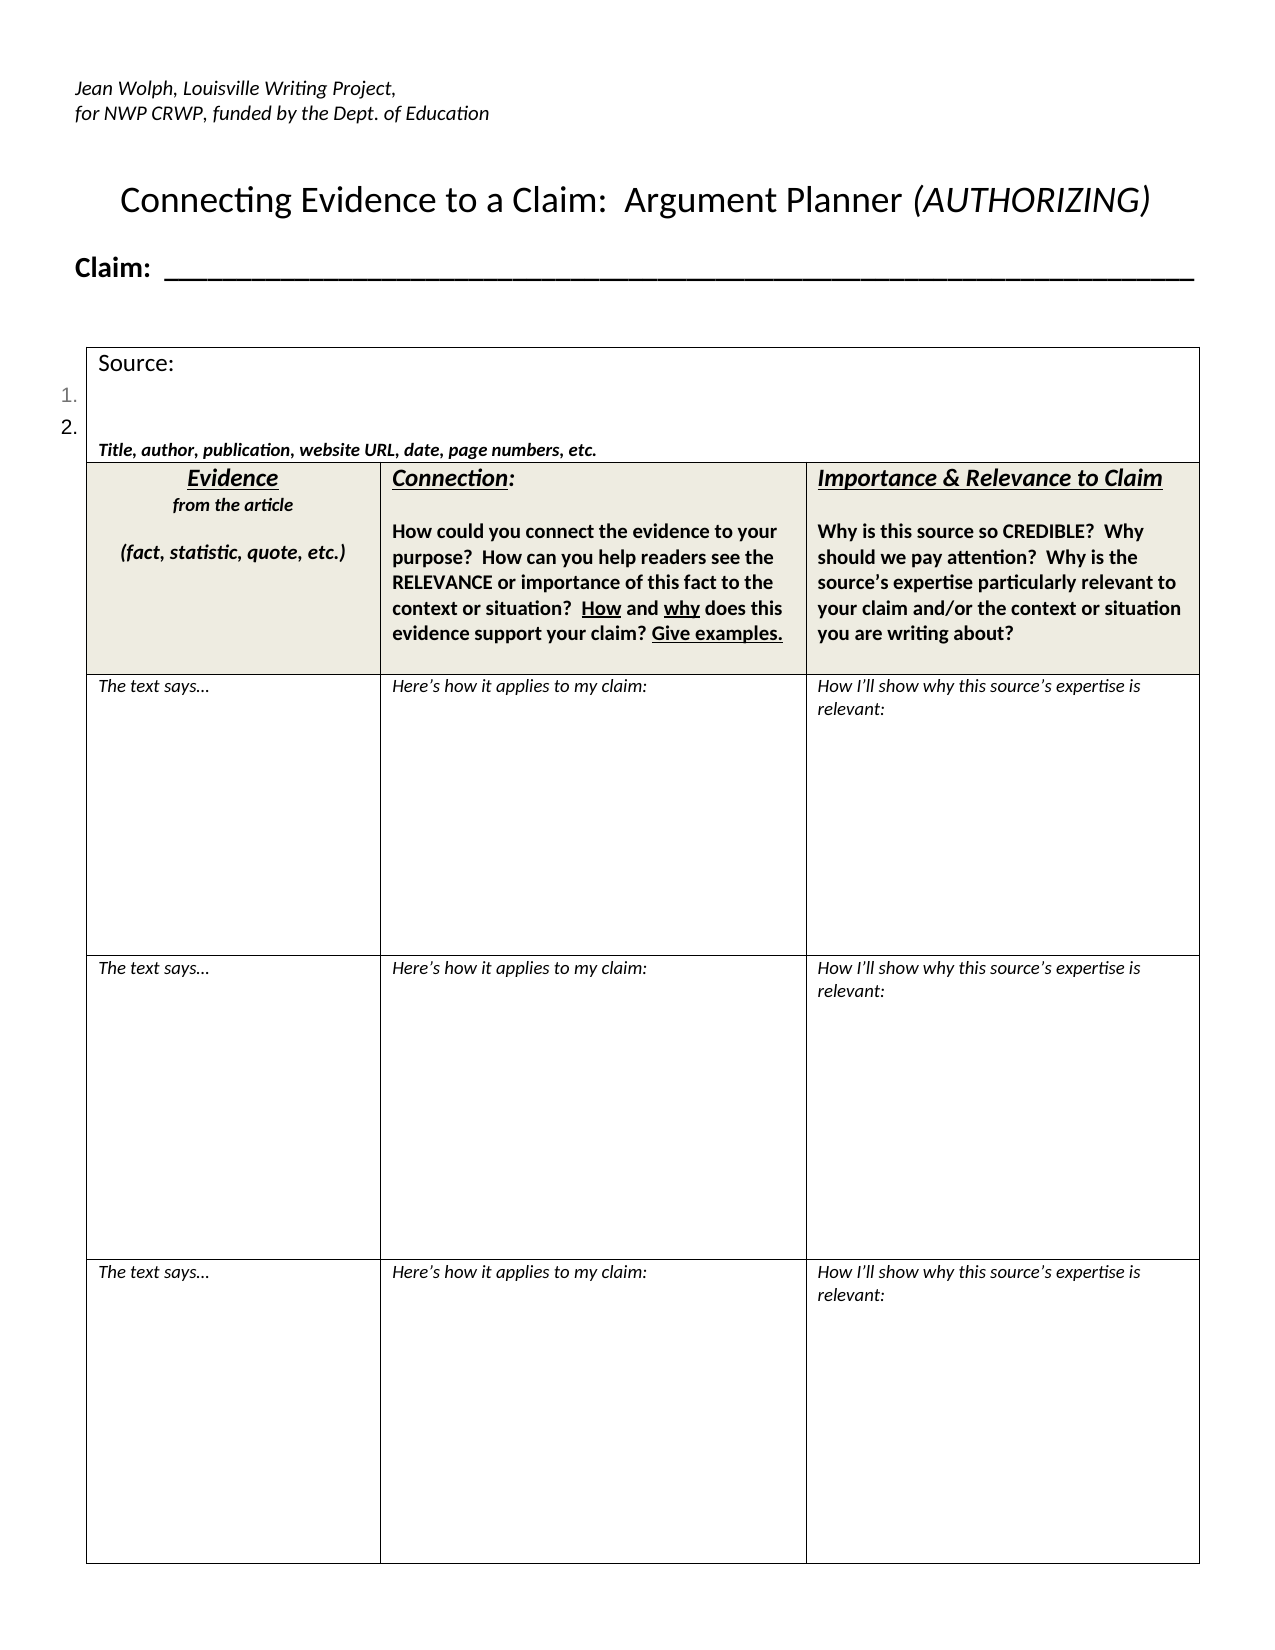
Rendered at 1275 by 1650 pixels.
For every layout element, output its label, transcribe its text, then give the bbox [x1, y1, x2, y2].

table_cell The text says… [87, 1260, 380, 1563]
table_cell Here’s how it applies to my claim: [381, 675, 806, 955]
table_cell Connection: How could you connect the evidence to your purpose? How can you help readers see the RELEVANCE or importance of this fact to the context or situation? How and why does this evidence support your claim? Give examples. [381, 463, 806, 674]
table_header Source: Title, author, publication, website URL, date, page numbers, etc. [87, 348, 1199, 462]
table_cell Evidence from the article (fact, statistic, quote, etc.) [87, 463, 380, 674]
table_cell How I’ll show why this source’s expertise is relevant: [807, 675, 1199, 955]
table_cell How I’ll show why this source’s expertise is relevant: [807, 956, 1199, 1259]
table_cell The text says… [87, 956, 380, 1259]
table_cell The text says… [87, 675, 380, 955]
table_cell How I’ll show why this source’s expertise is relevant: [807, 1260, 1199, 1563]
text Claim: _______________________________________________________________________ [75, 249, 1200, 285]
table_cell Here’s how it applies to my claim: [381, 956, 806, 1259]
table_cell Here’s how it applies to my claim: [381, 1260, 806, 1563]
text Connecting Evidence to a Claim: Argument Planner (AUTHORIZING) [75, 176, 1200, 222]
table_cell Importance & Relevance to Claim Why is this source so CREDIBLE? Why should we pay attention? Why is the source’s expertise particularly relevant to your claim and/or the context or situation you are writing about? [807, 463, 1199, 674]
